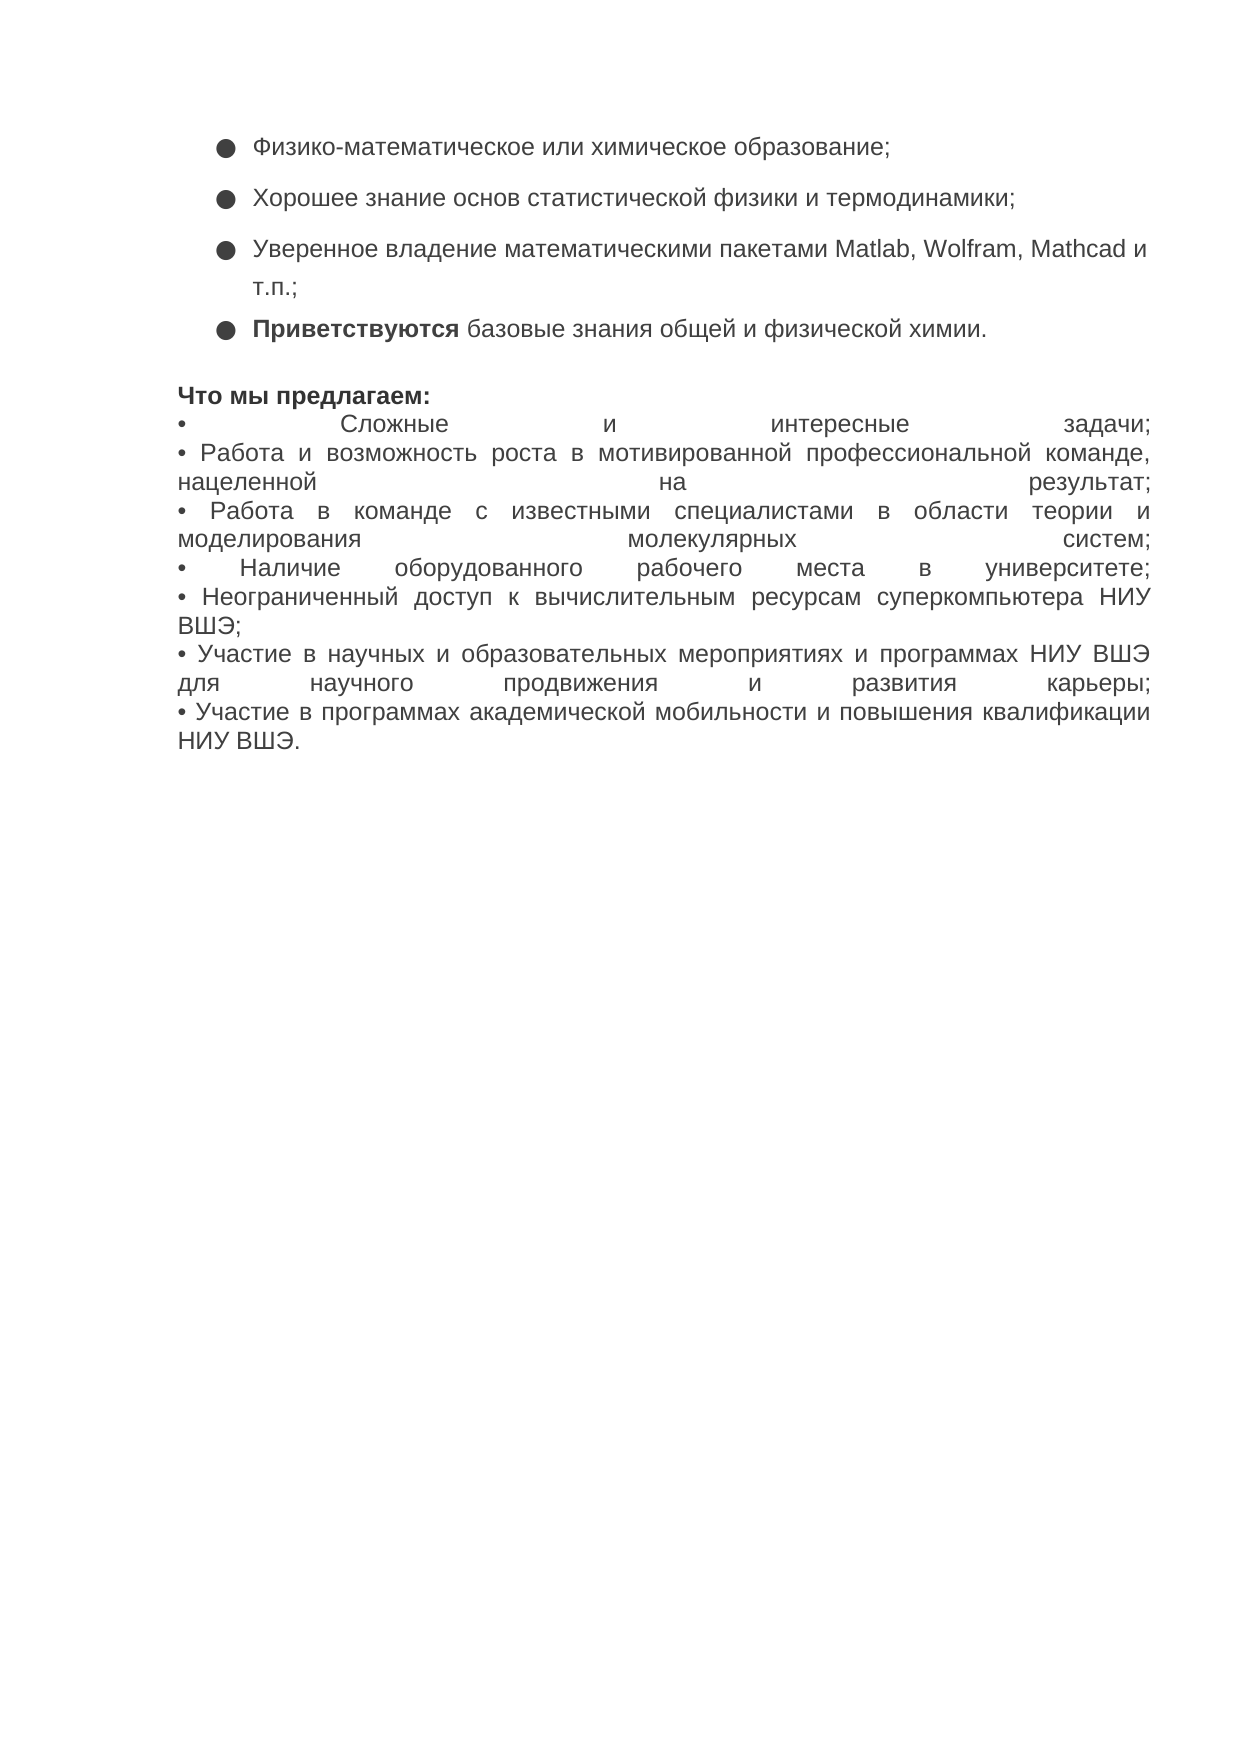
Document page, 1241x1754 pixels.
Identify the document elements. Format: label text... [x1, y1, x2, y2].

list Хорошее знание основ статистической физики и термодинамики; [215, 169, 1152, 221]
list Уверенное владение математическими пакетами Matlab, Wolfram, Mathcad и т.п.; [215, 221, 1152, 301]
list Физико-математическое или химическое образование; [215, 118, 1152, 169]
text • Сложные и интересные задачи; • Работа и возможность роста в мотивированной профессиональной команде, нацеленной на результат; • Работа в команде с известными специалистами в области теории и моделирования молекулярных систем; • Наличие оборудованного рабочего места в университете; • Неограниченный доступ к вычислительным ресурсам суперкомпьютера НИУ ВШЭ; • Участие в научных и образовательных мероприятиях и программах НИУ ВШЭ для научного продвижения и развития карьеры; • Участие в программах академической мобильности и повышения квалификации НИУ ВШЭ. [177, 409, 1152, 754]
text Что мы предлагаем: [177, 381, 1152, 409]
list Приветствуются базовые знания общей и физической химии. [215, 301, 1152, 352]
